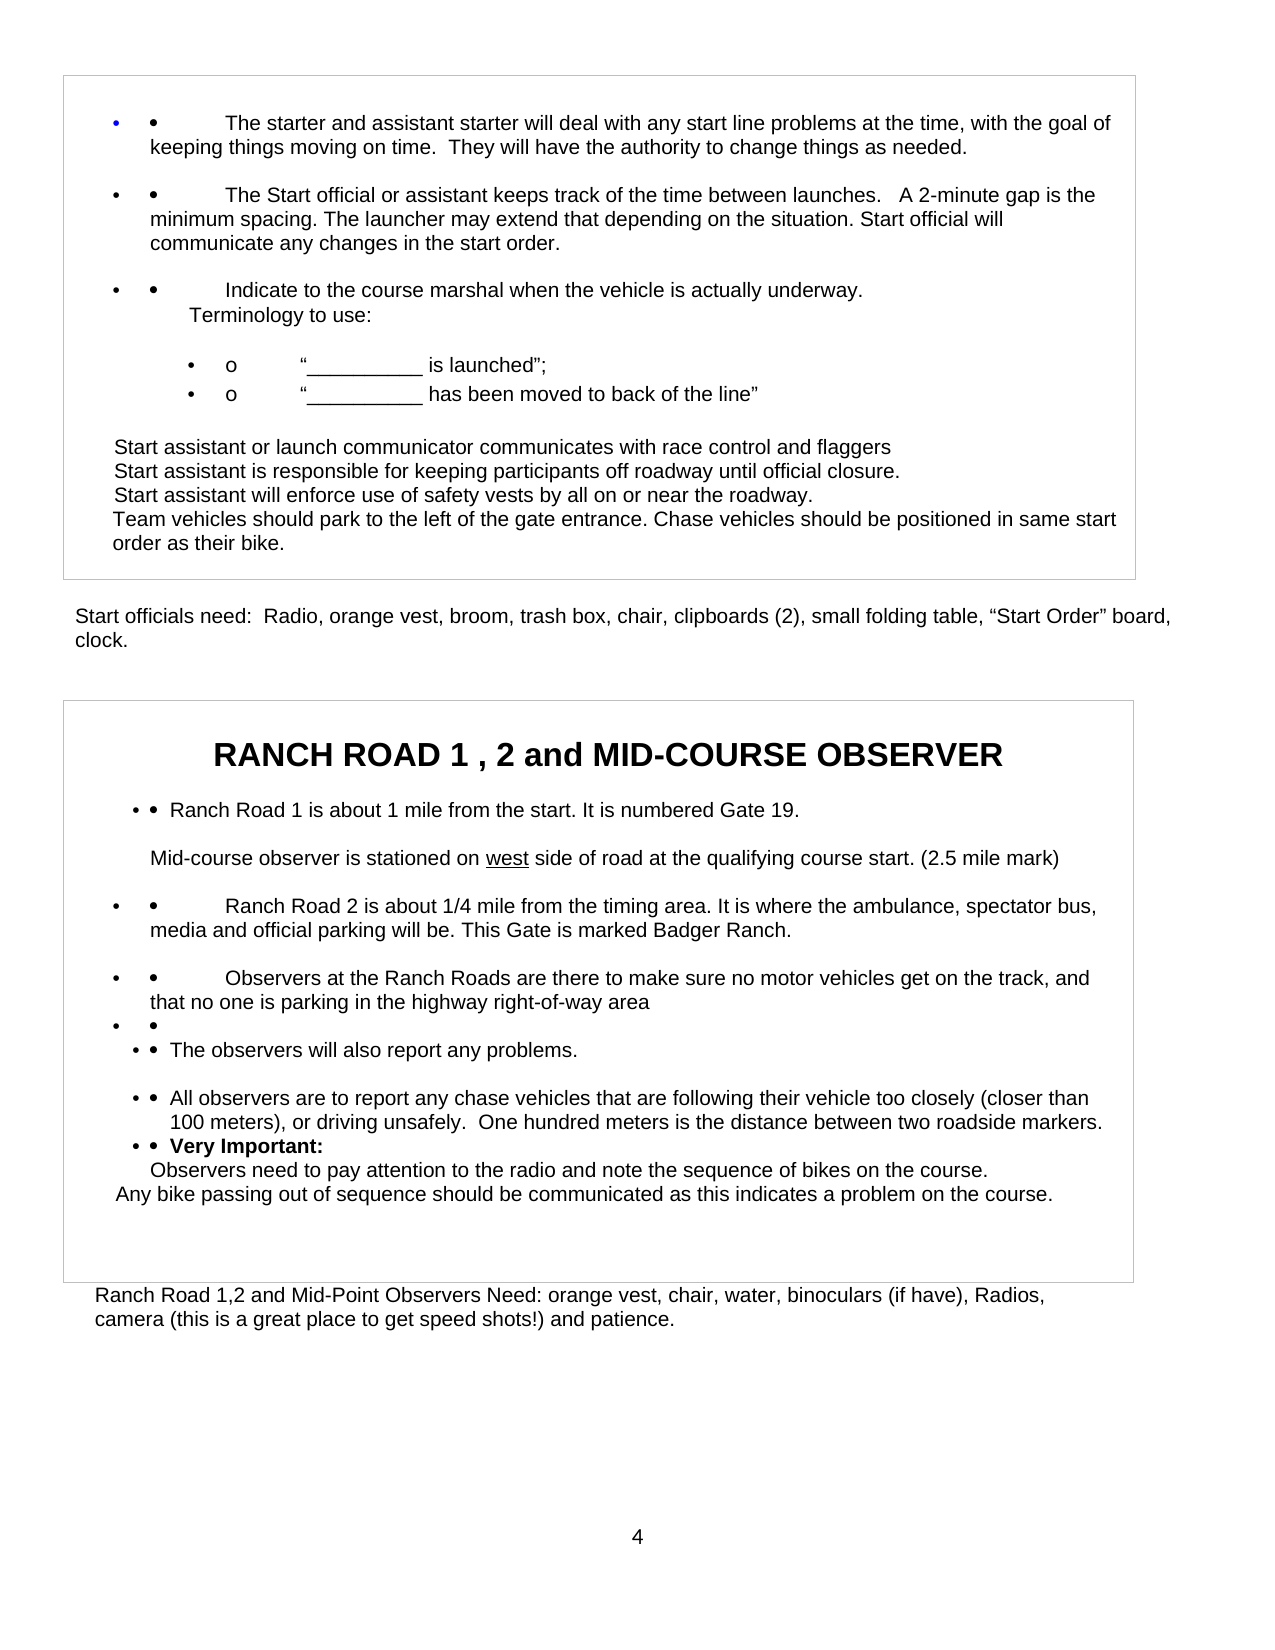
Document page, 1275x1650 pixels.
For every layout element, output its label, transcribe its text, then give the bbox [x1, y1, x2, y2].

text Ranch Road 1,2 and Mid-Point Observers Need: orange vest, chair, water, binoculars (if have), Radios, [94, 1283, 1200, 1307]
text Start officials need: Radio, orange vest, broom, trash box, chair, clipboards (2), small folding table, “Start Order” board, clock. [75, 604, 1200, 652]
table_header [64, 76, 1135, 579]
table_header RANCH ROAD 1 , 2 and MID-COURSE OBSERVER  Ranch Road 1 is about 1 mile from the start. It is numbered Gate 19. Mid-course observer is stationed on west side of road at the qualifying course start. (2.5 mile mark)  Ranch Road 2 is about 1/4 mile from the timing area. It is where the ambulance, spectator bus, media and official parking will be. This Gate is marked Badger Ranch.  Observers at the Ranch Roads are there to make sure no motor vehicles get on the track, and that no one is parking in the highway right-of-way area   The observers will also report any problems.  All observers are to report any chase vehicles that are following their vehicle too closely (closer than 100 meters), or driving unsafely. One hundred meters is the distance between two roadside markers.  Very Important: Observers need to pay attention to the radio and note the sequence of bikes on the course. Any bike passing out of sequence should be communicated as this indicates a problem on the course. [64, 701, 1133, 1282]
text camera (this is a great place to get speed shots!) and patience. [94, 1307, 1200, 1331]
